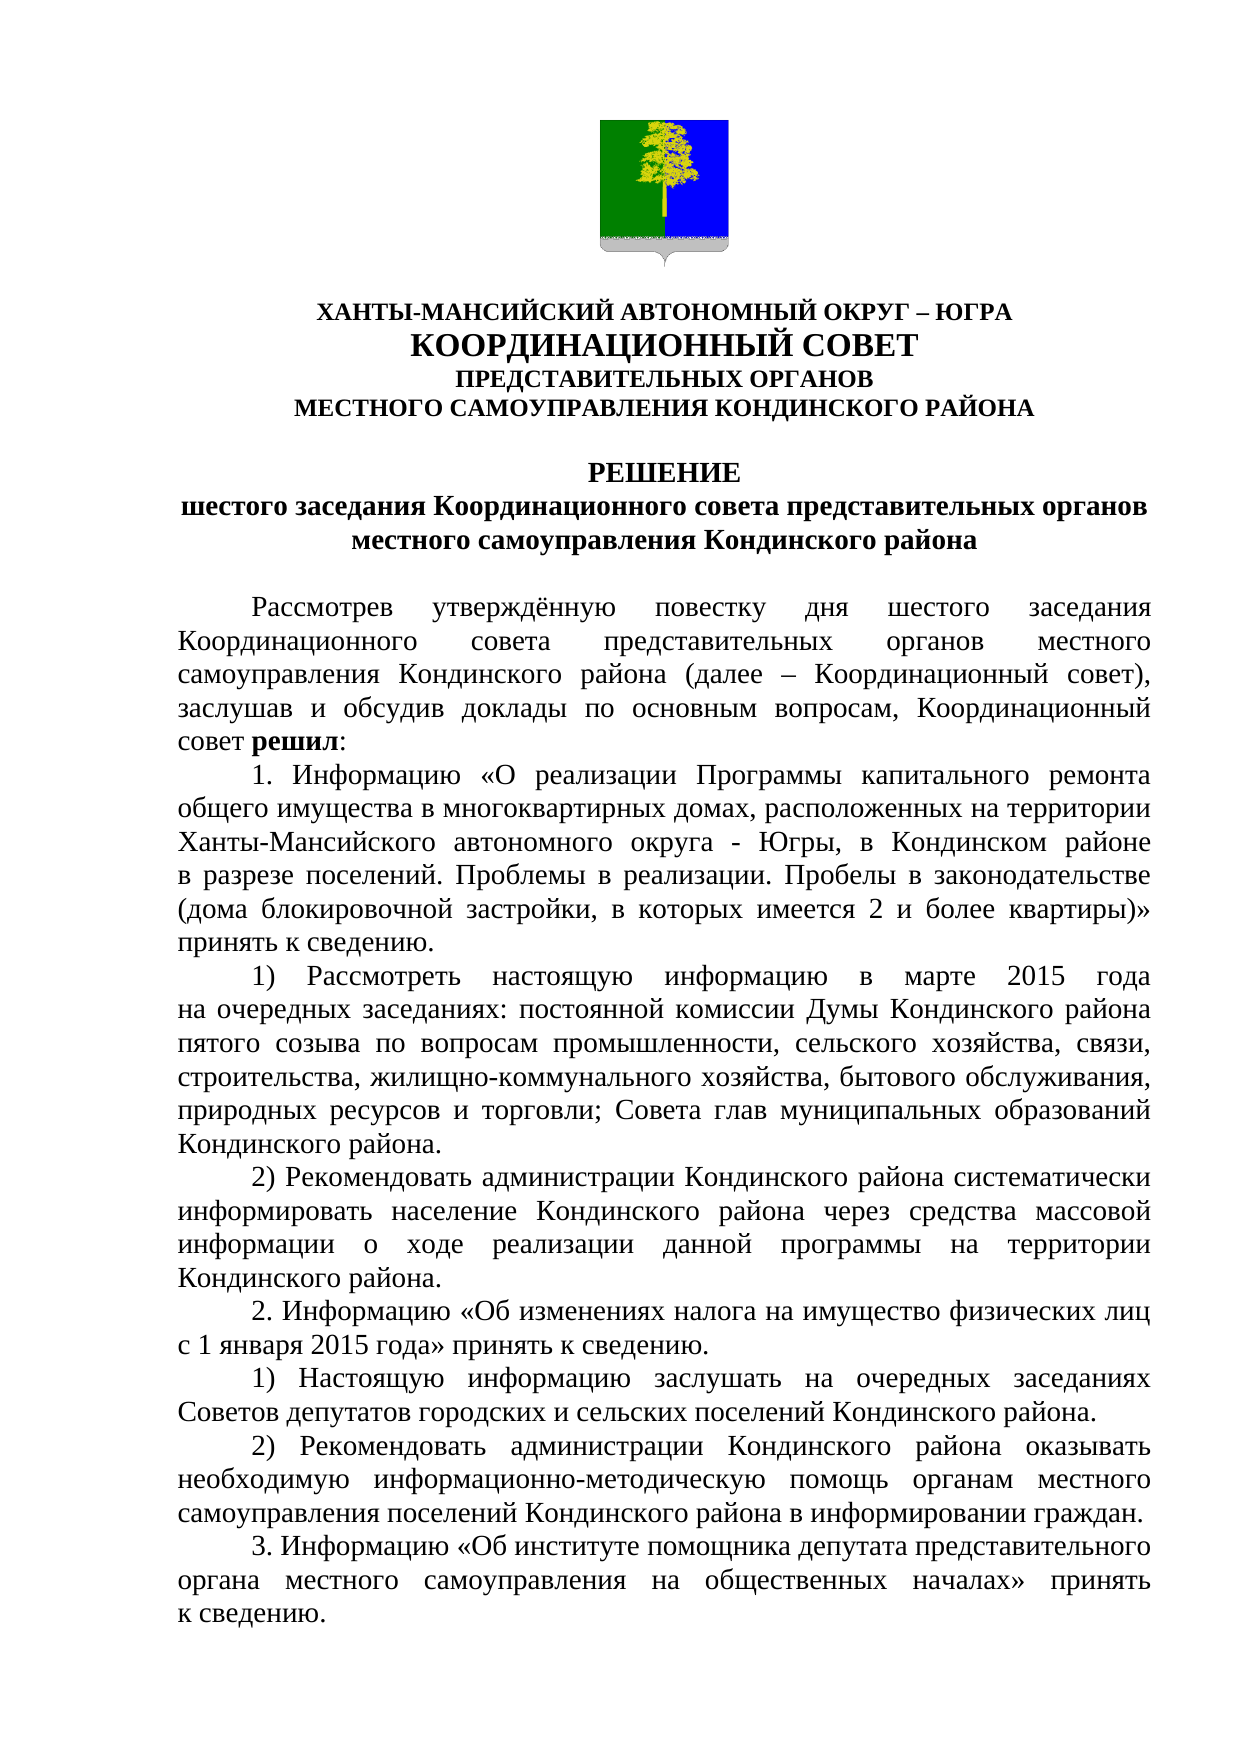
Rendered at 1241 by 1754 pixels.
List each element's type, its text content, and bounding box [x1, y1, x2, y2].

text Рассмотрев утверждённую повестку дня шестого заседания Координационного совета представительных органов местного самоуправления Кондинского района (далее – Координационный совет), заслушав и обсудив доклады по основным вопросам, Координационный совет решил: [177, 589, 1152, 757]
text ПРЕДСТАВИТЕЛЬНЫХ ОРГАНОВ [177, 364, 1152, 393]
picture [598, 118, 730, 269]
text РЕШЕНИЕ [177, 455, 1152, 488]
text КООРДИНАЦИОННЫЙ СОВЕТ [177, 326, 1152, 364]
text 3. Информацию «Об институте помощника депутата представительного органа местного самоуправления на общественных началах» принять к сведению. [177, 1528, 1152, 1629]
text шестого заседания Координационного совета представительных органов местного самоуправления Кондинского района [177, 488, 1152, 556]
text 2) Рекомендовать администрации Кондинского района систематически информировать население Кондинского района через средства массовой информации о ходе реализации данной программы на территории Кондинского района. [177, 1159, 1152, 1293]
text 1) Рассмотреть настоящую информацию в марте 2015 года на очередных заседаниях: постоянной комиссии Думы Кондинского района пятого созыва по вопросам промышленности, сельского хозяйства, связи, строительства, жилищно-коммунального хозяйства, бытового обслуживания, природных ресурсов и торговли; Совета глав муниципальных образований Кондинского района. [177, 958, 1152, 1159]
text 1. Информацию «О реализации Программы капитального ремонта общего имущества в многоквартирных домах, расположенных на территории Ханты-Мансийского автономного округа - Югры, в Кондинском районе в разрезе поселений. Проблемы в реализации. Пробелы в законодательстве (дома блокировочной застройки, в которых имеется 2 и более квартиры)» принять к сведению. [177, 757, 1152, 958]
text 2. Информацию «Об изменениях налога на имущество физических лиц с 1 января 2015 года» принять к сведению. [177, 1293, 1152, 1361]
text МЕСТНОГО САМОУПРАВЛЕНИЯ КОНДИНСКОГО РАЙОНА [177, 393, 1152, 421]
text 1) Настоящую информацию заслушать на очередных заседаниях Советов депутатов городских и сельских поселений Кондинского района. [177, 1361, 1152, 1428]
text 2) Рекомендовать администрации Кондинского района оказывать необходимую информационно-методическую помощь органам местного самоуправления поселений Кондинского района в информировании граждан. [177, 1428, 1152, 1528]
text ХАНТЫ-МАНСИЙСКИЙ АВТОНОМНЫЙ ОКРУГ – ЮГРА [177, 297, 1152, 326]
